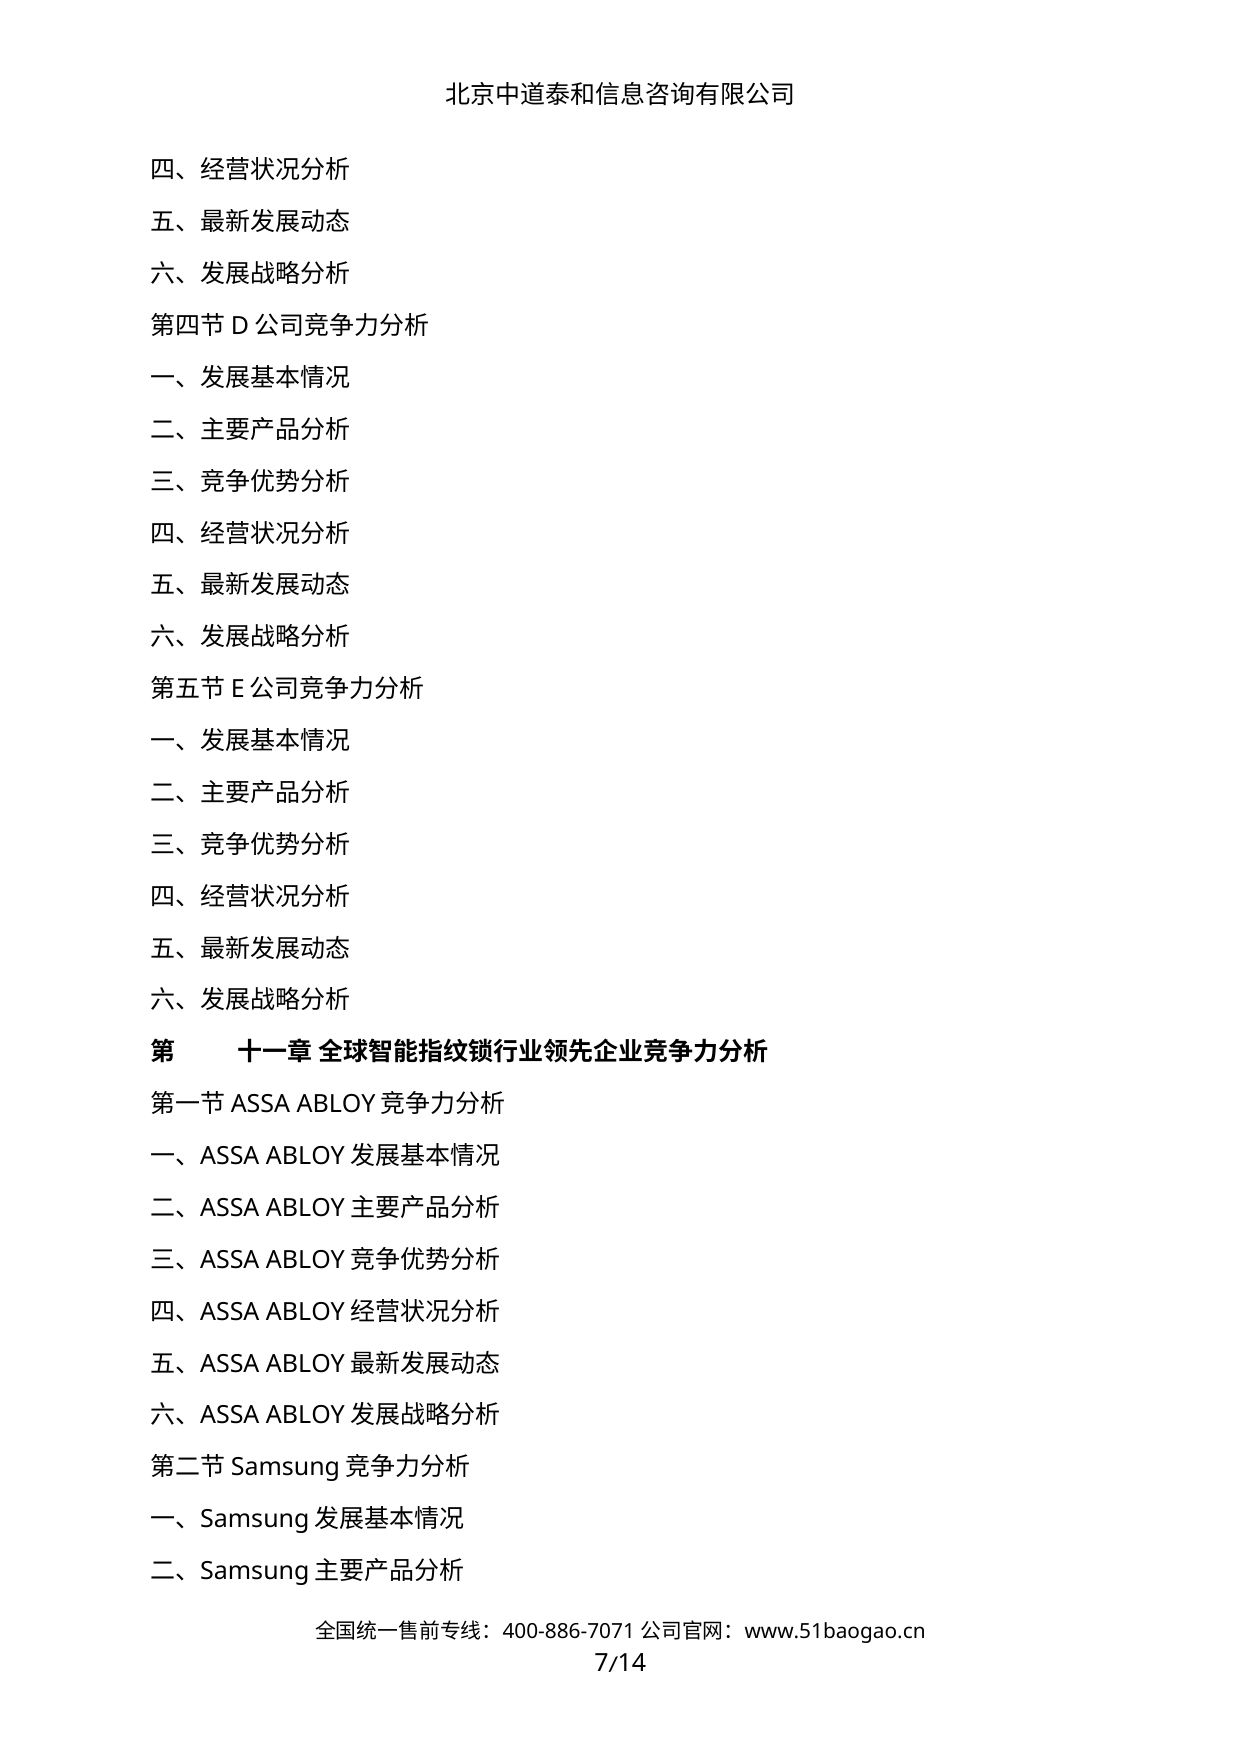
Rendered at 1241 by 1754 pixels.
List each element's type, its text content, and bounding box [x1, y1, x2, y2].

text 第一节 ASSA ABLOY竞争力分析 [150, 1084, 1090, 1120]
text 二、主要产品分析 [150, 772, 1090, 809]
text 六、ASSA ABLOY发展战略分析 [150, 1395, 1090, 1431]
text 第四节 D公司竞争力分析 [150, 306, 1090, 342]
text 四、ASSA ABLOY经营状况分析 [150, 1291, 1090, 1327]
text 四、经营状况分析 [150, 150, 1090, 186]
text 一、发展基本情况 [150, 357, 1090, 394]
text 六、发展战略分析 [150, 617, 1090, 653]
text 五、最新发展动态 [150, 202, 1090, 238]
text 六、发展战略分析 [150, 980, 1090, 1016]
text 五、最新发展动态 [150, 565, 1090, 601]
text 四、经营状况分析 [150, 513, 1090, 549]
text 第二节 Samsung竞争力分析 [150, 1447, 1090, 1483]
text 第五节 E公司竞争力分析 [150, 669, 1090, 705]
text 四、经营状况分析 [150, 876, 1090, 912]
text 二、Samsung主要产品分析 [150, 1551, 1090, 1587]
text 五、ASSA ABLOY最新发展动态 [150, 1343, 1090, 1379]
text 五、最新发展动态 [150, 928, 1090, 964]
text 一、Samsung发展基本情况 [150, 1499, 1090, 1535]
text 第 十一章 全球智能指纹锁行业领先企业竞争力分析 [150, 1032, 1090, 1068]
text 三、竞争优势分析 [150, 461, 1090, 497]
text 三、ASSA ABLOY竞争优势分析 [150, 1239, 1090, 1276]
text 一、发展基本情况 [150, 721, 1090, 757]
text 二、主要产品分析 [150, 409, 1090, 446]
text 二、ASSA ABLOY主要产品分析 [150, 1187, 1090, 1224]
text 六、发展战略分析 [150, 254, 1090, 290]
text 一、ASSA ABLOY发展基本情况 [150, 1136, 1090, 1172]
text 三、竞争优势分析 [150, 824, 1090, 861]
